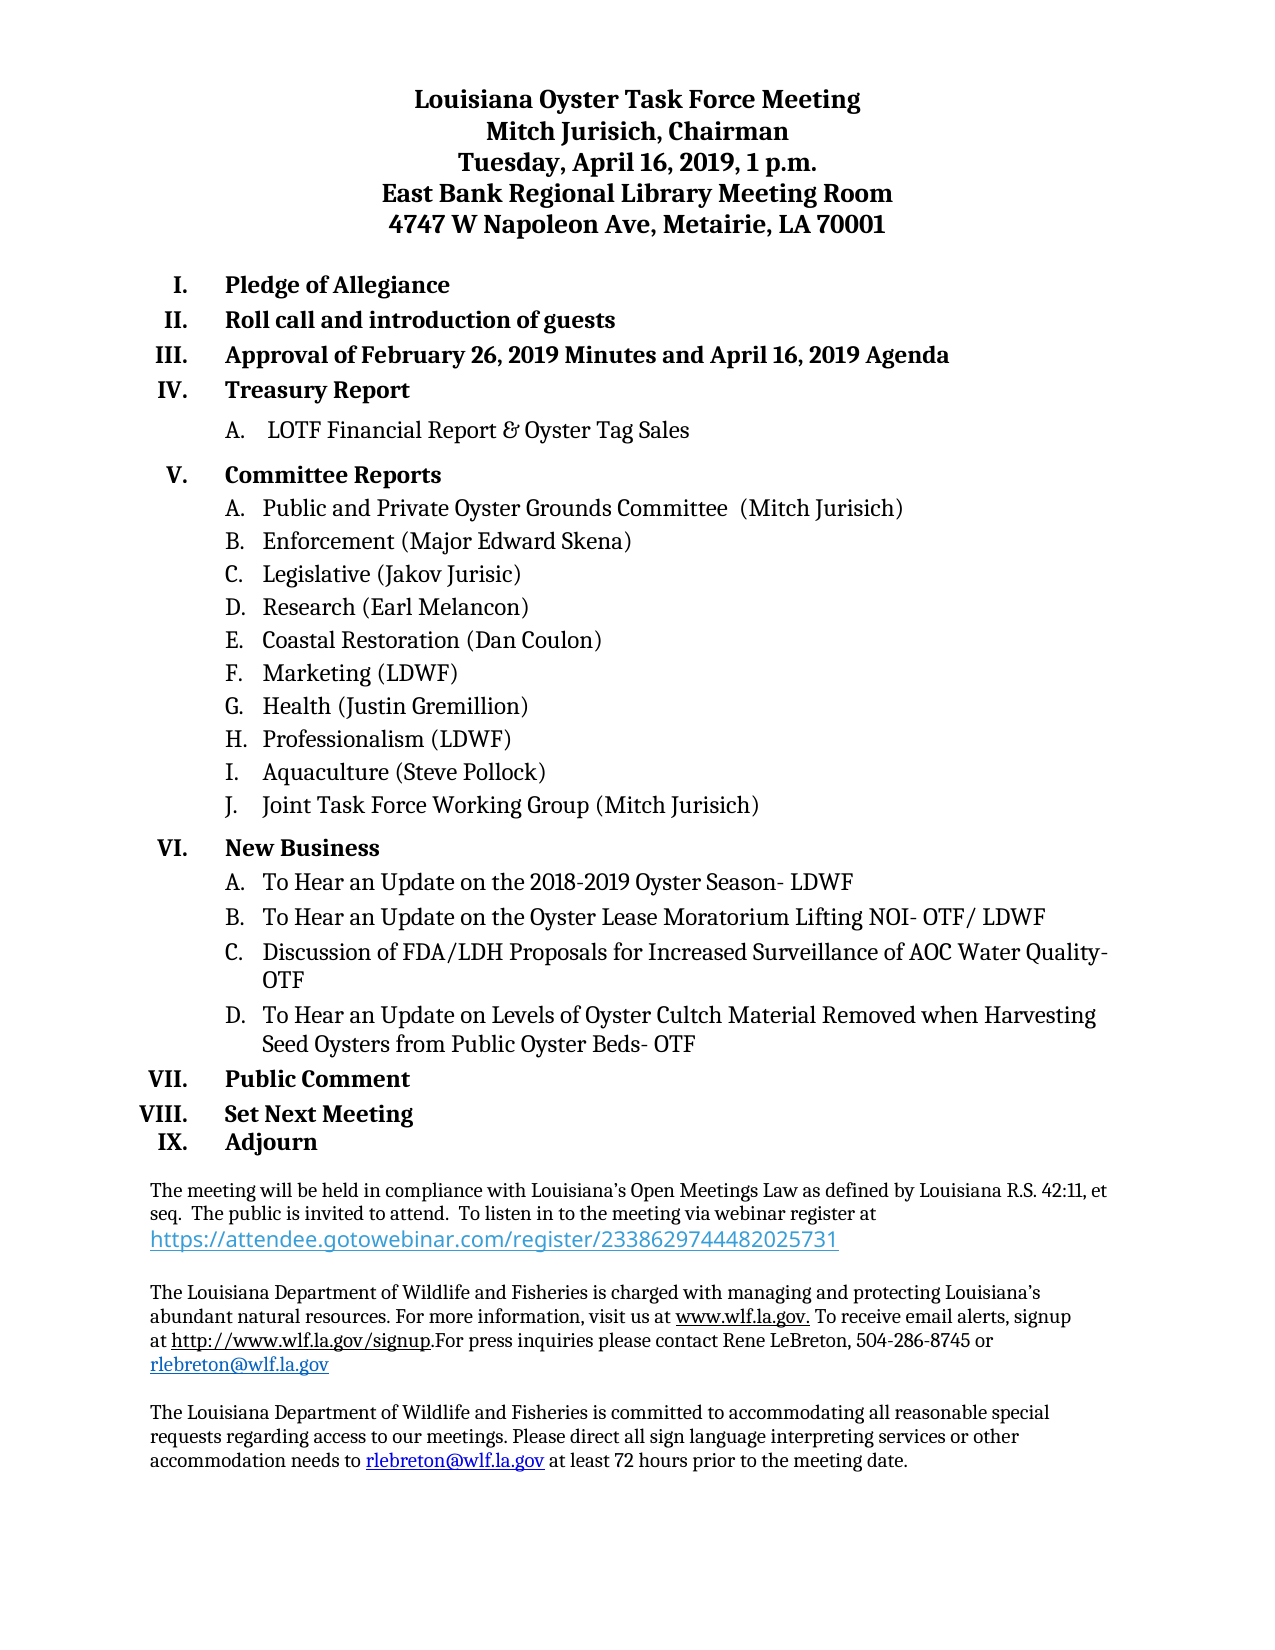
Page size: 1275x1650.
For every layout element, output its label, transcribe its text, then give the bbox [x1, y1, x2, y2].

list New Business [187, 834, 1125, 863]
text A. LOTF Financial Report & Oyster Tag Sales [225, 416, 1125, 444]
list To Hear an Update on the 2018-2019 Oyster Season- LDWF [225, 867, 1125, 896]
text East Bank Regional Library Meeting Room [150, 178, 1125, 209]
list To Hear an Update on the Oyster Lease Moratorium Lifting NOI- OTF/ LDWF [225, 902, 1125, 931]
list Aquaculture (Steve Pollock) [225, 758, 1125, 787]
list Treasury Report [187, 376, 1125, 405]
text The Louisiana Department of Wildlife and Fisheries is charged with managing and protecting Louisiana’s abundant natural resources. For more information, visit us at www.wlf.la.gov. To receive email alerts, signup at http://www.wlf.la.gov/signup.For press inquiries please contact Rene LeBreton, 504-286-8745 or rlebreton@wlf.la.gov [150, 1281, 1125, 1376]
text The Louisiana Department of Wildlife and Fisheries is committed to accommodating all reasonable special requests regarding access to our meetings. Please direct all sign language interpreting services or other accommodation needs to rlebreton@wlf.la.gov at least 72 hours prior to the meeting date. [150, 1400, 1125, 1472]
list Health (Justin Gremillion) [225, 692, 1125, 721]
list Public Comment [187, 1065, 1125, 1094]
list Set Next Meeting [187, 1100, 1125, 1129]
list Committee Reports [187, 461, 1125, 490]
text The meeting will be held in compliance with Louisiana’s Open Meetings Law as defined by Louisiana R.S. 42:11, et seq. The public is invited to attend. To listen in to the meeting via webinar register at [150, 1179, 1125, 1224]
text 4747 W Napoleon Ave, Metairie, LA 70001 [150, 209, 1125, 240]
list Discussion of FDA/LDH Proposals for Increased Surveillance of AOC Water Quality- OTF [225, 937, 1125, 995]
list Adjourn [187, 1135, 1125, 1154]
list Enforcement (Major Edward Skena) [225, 527, 1125, 556]
text Louisiana Oyster Task Force Meeting [150, 84, 1125, 116]
list Pledge of Allegiance [187, 271, 1125, 300]
list Roll call and introduction of guests [187, 306, 1125, 335]
text https://attendee.gotowebinar.com/register/2338629744482025731 [150, 1224, 1125, 1254]
list Public and Private Oyster Grounds Committee (Mitch Jurisich) [225, 494, 1125, 523]
list Research (Earl Melancon) [225, 593, 1125, 622]
list Professionalism (LDWF) [225, 725, 1125, 754]
list Legislative (Jakov Jurisic) [225, 560, 1125, 589]
list To Hear an Update on Levels of Oyster Cultch Material Removed when Harvesting Seed Oysters from Public Oyster Beds- OTF [225, 1001, 1125, 1059]
text Mitch Jurisich, Chairman [150, 116, 1125, 147]
list Joint Task Force Working Group (Mitch Jurisich) [225, 791, 1125, 820]
list Marketing (LDWF) [225, 659, 1125, 688]
list Approval of February 26, 2019 Minutes and April 16, 2019 Agenda [187, 341, 1125, 370]
list Coastal Restoration (Dan Coulon) [225, 626, 1125, 655]
text Tuesday, April 16, 2019, 1 p.m. [150, 147, 1125, 178]
